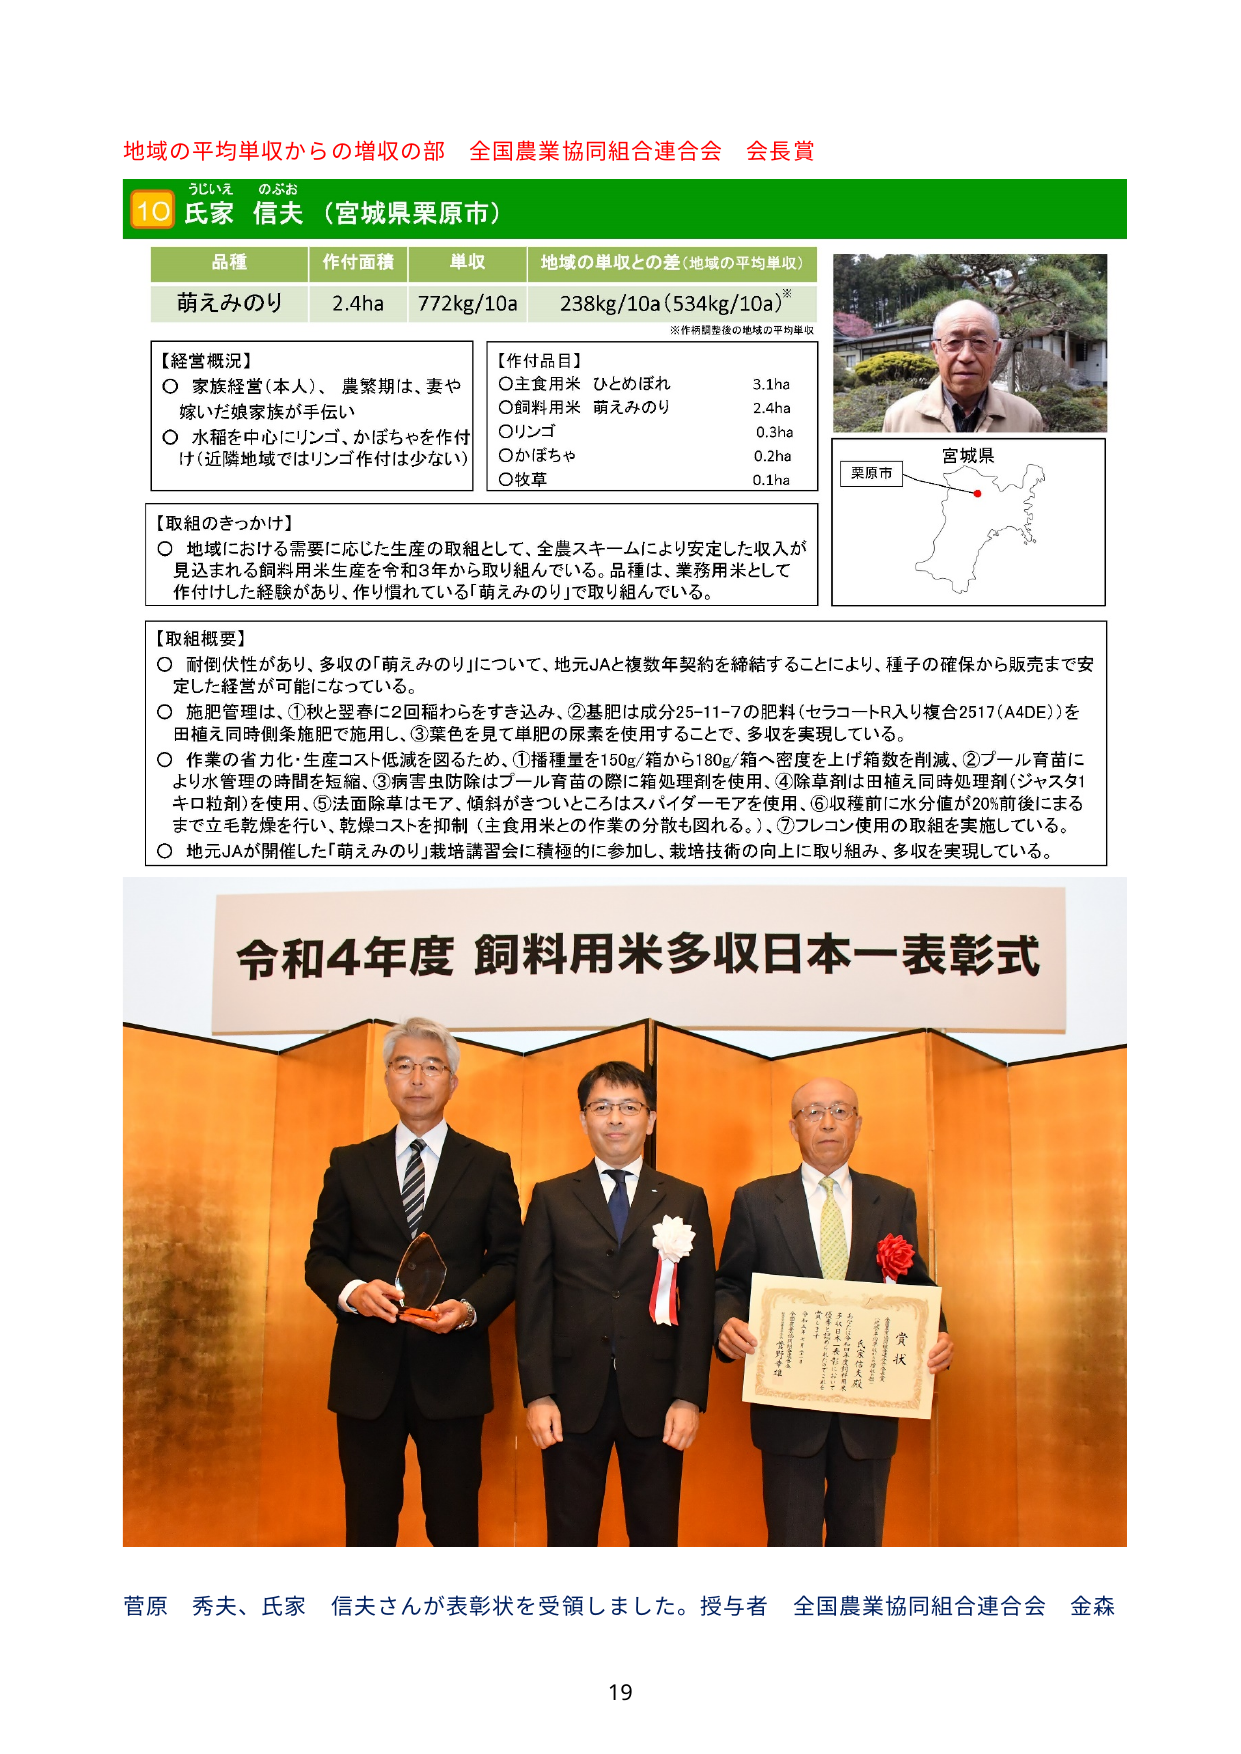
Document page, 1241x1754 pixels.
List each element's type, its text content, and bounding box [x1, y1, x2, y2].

text 地域の平均単収からの増収の部 全国農業協同組合連合会 会長賞 [123, 119, 1117, 179]
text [123, 1574, 1117, 1635]
picture [122, 877, 1127, 1547]
picture [122, 179, 1127, 875]
